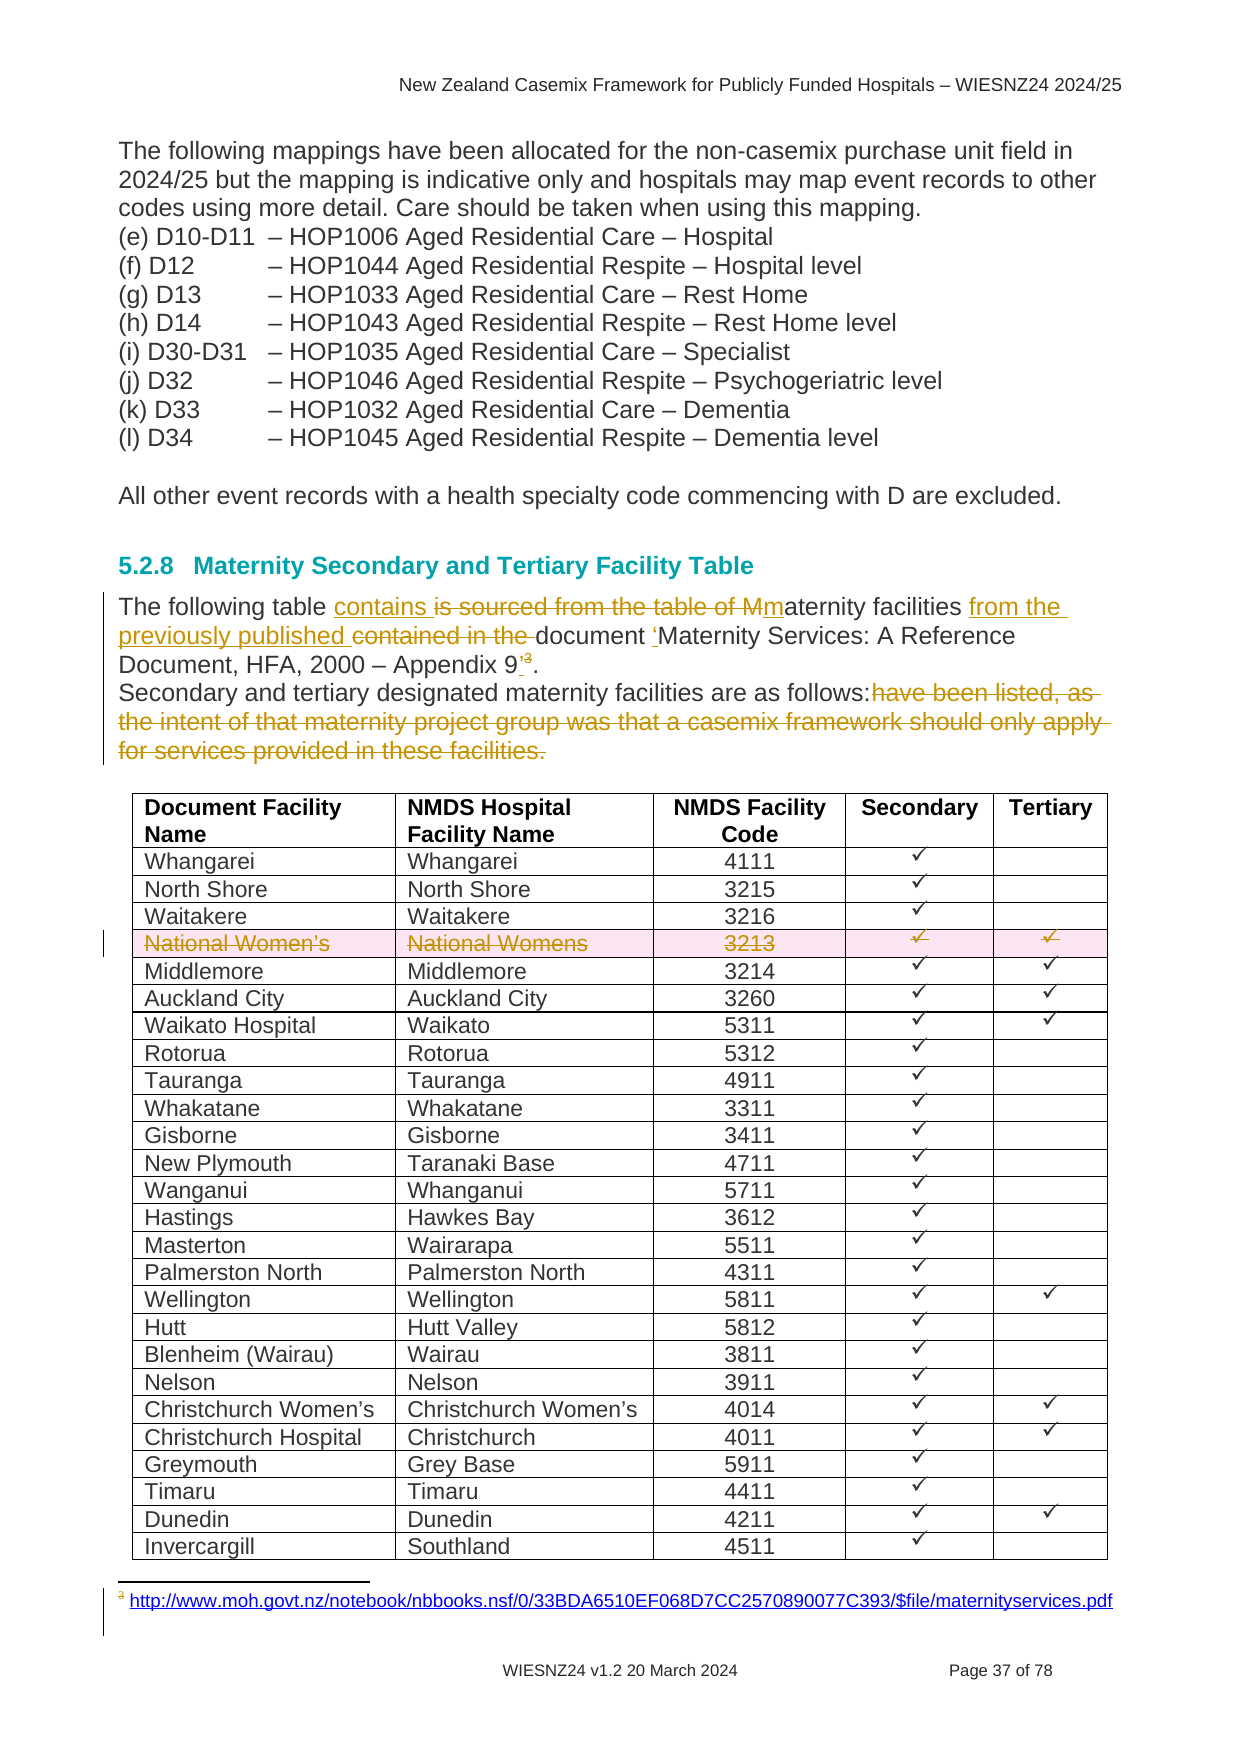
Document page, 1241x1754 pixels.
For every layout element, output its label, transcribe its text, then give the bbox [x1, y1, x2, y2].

table_cell [846, 1369, 993, 1395]
table_cell Auckland City [133, 985, 395, 1011]
table_cell Whangarei [396, 848, 653, 874]
table_cell [994, 1506, 1107, 1532]
table_cell Hastings [133, 1204, 395, 1231]
table_cell Auckland City [396, 985, 653, 1011]
table_cell Rotorua [133, 1040, 395, 1066]
text (k) D33 – HOP1032 Aged Residential Care – Dementia [118, 394, 1122, 423]
table_cell Timaru [396, 1478, 653, 1504]
table_cell Gisborne [133, 1122, 395, 1148]
table_cell [846, 1232, 993, 1258]
table_cell Nelson [133, 1369, 395, 1395]
table_cell [846, 1204, 993, 1231]
table_cell Hawkes Bay [396, 1204, 653, 1231]
table_cell Palmerston North [396, 1259, 653, 1285]
table_cell [994, 958, 1107, 984]
table_cell North Shore [396, 876, 653, 902]
table_cell Wellington [133, 1286, 395, 1313]
table_cell [846, 903, 993, 929]
table_cell Middlemore [396, 958, 653, 984]
table_cell [846, 1533, 993, 1559]
table_cell 3260 [654, 985, 845, 1011]
table_cell [994, 1478, 1107, 1504]
table_cell [846, 1259, 993, 1285]
table_cell [846, 1506, 993, 1532]
table_cell [994, 1424, 1107, 1450]
table_cell 5911 [654, 1451, 845, 1477]
table_cell [846, 985, 993, 1011]
table_cell Greymouth [133, 1451, 395, 1477]
table_cell [994, 876, 1107, 902]
table_cell [994, 1341, 1107, 1368]
table_cell 4711 [654, 1150, 845, 1176]
table_cell North Shore [133, 876, 395, 902]
table_cell Hutt Valley [396, 1314, 653, 1340]
table_cell 3215 [654, 876, 845, 902]
table_cell [846, 1067, 993, 1094]
table_cell [994, 1396, 1107, 1422]
text The following mappings have been allocated for the non-casemix purchase unit field in 2024/25 but the mapping is indicative only and hospitals may map event records to other codes using more detail. Care should be taken when using this mapping. [118, 136, 1122, 222]
subtitle Maternity Secondary and Tertiary Facility Table [118, 551, 1122, 579]
table_cell Southland [396, 1533, 653, 1559]
text (e) D10-D11 – HOP1006 Aged Residential Care – Hospital [118, 222, 1122, 251]
table_cell [994, 1122, 1107, 1148]
table_cell [994, 1232, 1107, 1258]
table_cell 4411 [654, 1478, 845, 1504]
table_cell 3311 [654, 1095, 845, 1121]
text Secondary and tertiary designated maternity facilities are as follows: [118, 678, 1122, 764]
table_cell Nelson [396, 1369, 653, 1395]
table_cell Christchurch [396, 1424, 653, 1450]
table_cell New Plymouth [133, 1150, 395, 1176]
table_cell 5312 [654, 1040, 845, 1066]
text (f) D12 – HOP1044 Aged Residential Respite – Hospital level [118, 251, 1122, 279]
text (j) D32 – HOP1046 Aged Residential Respite – Psychogeriatric level [118, 366, 1122, 394]
text (g) D13 – HOP1033 Aged Residential Care – Rest Home [118, 279, 1122, 308]
table_cell [994, 1286, 1107, 1313]
table_cell Waitakere [396, 903, 653, 929]
table_cell [994, 1013, 1107, 1039]
table_cell 4911 [654, 1067, 845, 1094]
table_cell Palmerston North [133, 1259, 395, 1285]
table_cell [994, 1259, 1107, 1285]
table_cell [846, 876, 993, 902]
table_cell Dunedin [396, 1506, 653, 1532]
table_header Tertiary [994, 794, 1107, 847]
table_cell [846, 1013, 993, 1039]
table_cell [994, 1533, 1107, 1559]
table_cell 3216 [654, 903, 845, 929]
table_cell [994, 1204, 1107, 1231]
table_cell Whakatane [133, 1095, 395, 1121]
table_cell Grey Base [396, 1451, 653, 1477]
table_cell [994, 1177, 1107, 1203]
table_cell [994, 1150, 1107, 1176]
table_cell Wanganui [133, 1177, 395, 1203]
table_cell Dunedin [133, 1506, 395, 1532]
text (h) D14 – HOP1043 Aged Residential Respite – Rest Home level [118, 308, 1122, 337]
table_cell [994, 1369, 1107, 1395]
table_cell 5511 [654, 1232, 845, 1258]
table_cell [846, 1040, 993, 1066]
table_cell [846, 848, 993, 874]
table_cell 4011 [654, 1424, 845, 1450]
table_cell [994, 848, 1107, 874]
table_cell [846, 1095, 993, 1121]
table_cell 4311 [654, 1259, 845, 1285]
table_cell 3911 [654, 1369, 845, 1395]
table_cell Blenheim (Wairau) [133, 1341, 395, 1368]
table_cell Waikato [396, 1013, 653, 1039]
table_cell [994, 1040, 1107, 1066]
text All other event records with a health specialty code commencing with D are excluded. [118, 481, 1122, 509]
table_header NMDS Hospital Facility Name [396, 794, 653, 847]
table_header Document Facility Name [133, 794, 395, 847]
table_cell Timaru [133, 1478, 395, 1504]
table_header NMDS Facility Code [654, 794, 845, 847]
table_cell 3411 [654, 1122, 845, 1148]
table_cell Whangarei [133, 848, 395, 874]
table_cell Taranaki Base [396, 1150, 653, 1176]
table_cell Hutt [133, 1314, 395, 1340]
text The following table aternity facilities document Maternity Services: A Reference Document, HFA, 2000 – Appendix 9. [118, 592, 1122, 678]
table_cell 3811 [654, 1341, 845, 1368]
table_cell [846, 1341, 993, 1368]
table_cell [994, 1067, 1107, 1094]
table_cell Rotorua [396, 1040, 653, 1066]
table_cell [846, 1451, 993, 1477]
table_cell [846, 1177, 993, 1203]
table_cell Christchurch Hospital [133, 1424, 395, 1450]
table_cell Waikato Hospital [133, 1013, 395, 1039]
table_cell 3214 [654, 958, 845, 984]
table_cell 5311 [654, 1013, 845, 1039]
table_cell 5812 [654, 1314, 845, 1340]
table_cell Tauranga [133, 1067, 395, 1094]
table_cell Tauranga [396, 1067, 653, 1094]
table_cell Wellington [396, 1286, 653, 1313]
table_cell Christchurch Women’s [133, 1396, 395, 1422]
table_cell Middlemore [133, 958, 395, 984]
table_cell Gisborne [396, 1122, 653, 1148]
table_cell 5811 [654, 1286, 845, 1313]
table_cell [846, 1122, 993, 1148]
table_cell Whanganui [396, 1177, 653, 1203]
table_cell [846, 1314, 993, 1340]
table_cell Wairau [396, 1341, 653, 1368]
table_cell [846, 1150, 993, 1176]
table_cell 5711 [654, 1177, 845, 1203]
table_cell 3612 [654, 1204, 845, 1231]
table_cell Whakatane [396, 1095, 653, 1121]
table_cell Masterton [133, 1232, 395, 1258]
text (i) D30-D31 – HOP1035 Aged Residential Care – Specialist [118, 337, 1122, 366]
table_cell [846, 1396, 993, 1422]
table_cell [994, 903, 1107, 929]
table_cell [846, 1286, 993, 1313]
table_cell Waitakere [133, 903, 395, 929]
table_cell [994, 1314, 1107, 1340]
table_cell [994, 1451, 1107, 1477]
table_cell 4111 [654, 848, 845, 874]
table_cell 4211 [654, 1506, 845, 1532]
table_cell 4511 [654, 1533, 845, 1559]
table_header Secondary [846, 794, 993, 847]
table_cell [846, 1424, 993, 1450]
table_cell Invercargill [133, 1533, 395, 1559]
table_cell Wairarapa [396, 1232, 653, 1258]
text (l) D34 – HOP1045 Aged Residential Respite – Dementia level [118, 423, 1122, 452]
table_cell Christchurch Women’s [396, 1396, 653, 1422]
table_cell [846, 1478, 993, 1504]
table_cell [994, 985, 1107, 1011]
table_cell [994, 1095, 1107, 1121]
table_cell [846, 958, 993, 984]
table_cell 4014 [654, 1396, 845, 1422]
